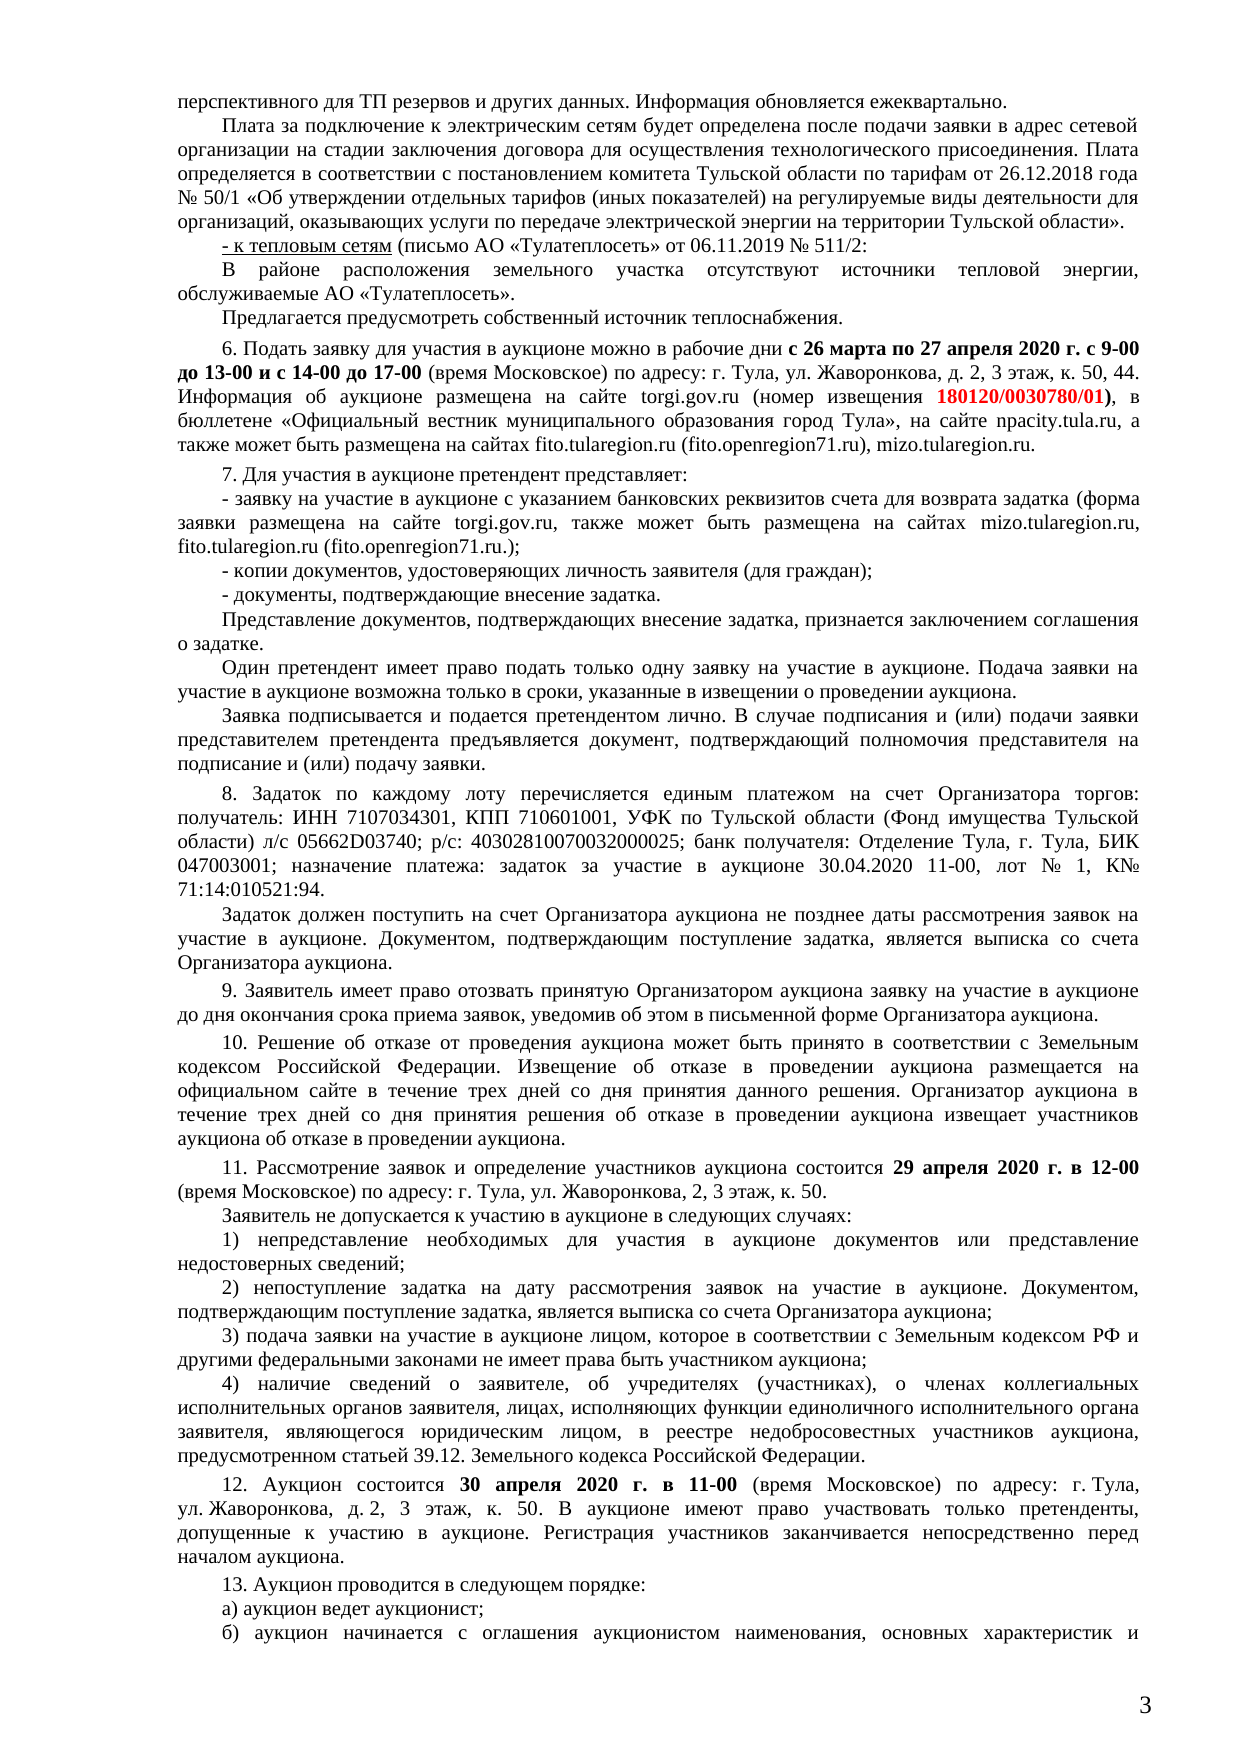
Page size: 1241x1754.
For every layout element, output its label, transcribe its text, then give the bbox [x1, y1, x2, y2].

text 3) подача заявки на участие в аукционе лицом, которое в соответствии с Земельным кодексом РФ и другими федеральными законами не имеет права быть участником аукциона; [177, 1323, 1140, 1371]
text Задаток должен поступить на счет Организатора аукциона не позднее даты рассмотрения заявок на участие в аукционе. Документом, подтверждающим поступление задатка, является выписка со счета Организатора аукциона. [177, 901, 1140, 974]
text 4) наличие сведений о заявителе, об учредителях (участниках), о членах коллегиальных исполнительных органов заявителя, лицах, исполняющих функции единоличного исполнительного органа заявителя, являющегося юридическим лицом, в реестре недобросовестных участников аукциона, предусмотренном статьей 39.12. Земельного кодекса Российской Федерации. [177, 1371, 1140, 1467]
text Один претендент имеет право подать только одну заявку на участие в аукционе. Подача заявки на участие в аукционе возможна только в сроки, указанные в извещении о проведении аукциона. [177, 654, 1140, 703]
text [177, 89, 1140, 113]
text - заявку на участие в аукционе с указанием банковских реквизитов счета для возврата задатка (форма заявки размещена на сайте torgi.gov.ru, также может быть размещена на сайтах mizo.tularegion.ru, fito.tularegion.ru (fito.openregion71.ru.); [177, 486, 1140, 558]
text 12. Аукцион состоится 30 апреля 2020 г. в 11-00 (время Московское) по адресу: г. Тула, ул. Жаворонкова, д. 2, 3 этаж, к. 50. В аукционе имеют право участвовать только претенденты, допущенные к участию в аукционе. Регистрация участников заканчивается непосредственно перед началом аукциона. [177, 1472, 1140, 1568]
text 2) непоступление задатка на дату рассмотрения заявок на участие в аукционе. Документом, подтверждающим поступление задатка, является выписка со счета Организатора аукциона; [177, 1275, 1140, 1323]
text Предлагается предусмотреть собственный источник теплоснабжения. [177, 305, 1140, 329]
text 1) непредставление необходимых для участия в аукционе документов или представление недостоверных сведений; [177, 1227, 1140, 1275]
text Заявитель не допускается к участию в аукционе в следующих случаях: [177, 1203, 1140, 1227]
text 13. Аукцион проводится в следующем порядке: [177, 1572, 1140, 1596]
text 7. Для участия в аукционе претендент представляет: [177, 462, 1140, 486]
text Плата за подключение к электрическим сетям будет определена после подачи заявки в адрес сетевой организации на стадии заключения договора для осуществления технологического присоединения. Плата определяется в соответствии с постановлением комитета Тульской области по тарифам от 26.12.2018 года № 50/1 «Об утверждении отдельных тарифов (иных показателей) на регулируемые виды деятельности для организаций, оказывающих услуги по передаче электрической энергии на территории Тульской области». [177, 113, 1140, 233]
text - документы, подтверждающие внесение задатка. [177, 582, 1140, 606]
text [177, 1620, 1140, 1644]
text В районе расположения земельного участка отсутствуют источники тепловой энергии, обслуживаемые АО «Тулатеплосеть». [177, 257, 1140, 305]
text 10. Решение об отказе от проведения аукциона может быть принято в соответствии с Земельным кодексом Российской Федерации. Извещение об отказе в проведении аукциона размещается на официальном сайте в течение трех дней со дня принятия данного решения. Организатор аукциона в течение трех дней со дня принятия решения об отказе в проведении аукциона извещает участников аукциона об отказе в проведении аукциона. [177, 1030, 1140, 1150]
text а) аукцион ведет аукционист; [177, 1596, 1140, 1620]
text Представление документов, подтверждающих внесение задатка, признается заключением соглашения о задатке. [177, 606, 1140, 654]
text 8. Задаток по каждому лоту перечисляется единым платежом на счет Организатора торгов: получатель: ИНН 7107034301, КПП 710601001, УФК по Тульской области (Фонд имущества Тульской области) л/с 05662D03740; р/с: 40302810070032000025; банк получателя: Отделение Тула, г. Тула, БИК 047003001; назначение платежа: задаток за участие в аукционе 30.04.2020 11-00, лот № 1, К№ 71:14:010521:94. [177, 781, 1140, 901]
text 9. Заявитель имеет право отозвать принятую Организатором аукциона заявку на участие в аукционе до дня окончания срока приема заявок, уведомив об этом в письменной форме Организатора аукциона. [177, 978, 1140, 1026]
text 11. Рассмотрение заявок и определение участников аукциона состоится 29 апреля 2020 г. в 12-00 (время Московское) по адресу: г. Тула, ул. Жаворонкова, 2, 3 этаж, к. 50. [177, 1154, 1140, 1203]
text 6. Подать заявку для участия в аукционе можно в рабочие дни с 26 марта по 27 апреля 2020 г. с 9-00 до 13-00 и с 14-00 до 17-00 (время Московское) по адресу: г. Тула, ул. Жаворонкова, д. 2, 3 этаж, к. 50, 44. Информация об аукционе размещена на сайте torgi.gov.ru (номер извещения 180120/0030780/01), в бюллетене «Официальный вестник муниципального образования город Тула», на сайте npacity.tula.ru, а также может быть размещена на сайтах fito.tularegion.ru (fito.openregion71.ru), mizo.tularegion.ru. [177, 336, 1140, 456]
text Заявка подписывается и подается претендентом лично. В случае подписания и (или) подачи заявки представителем претендента предъявляется документ, подтверждающий полномочия представителя на подписание и (или) подачу заявки. [177, 703, 1140, 775]
text - копии документов, удостоверяющих личность заявителя (для граждан); [177, 558, 1140, 582]
text - к тепловым сетям (письмо АО «Тулатеплосеть» от 06.11.2019 № 511/2: [177, 233, 1140, 257]
